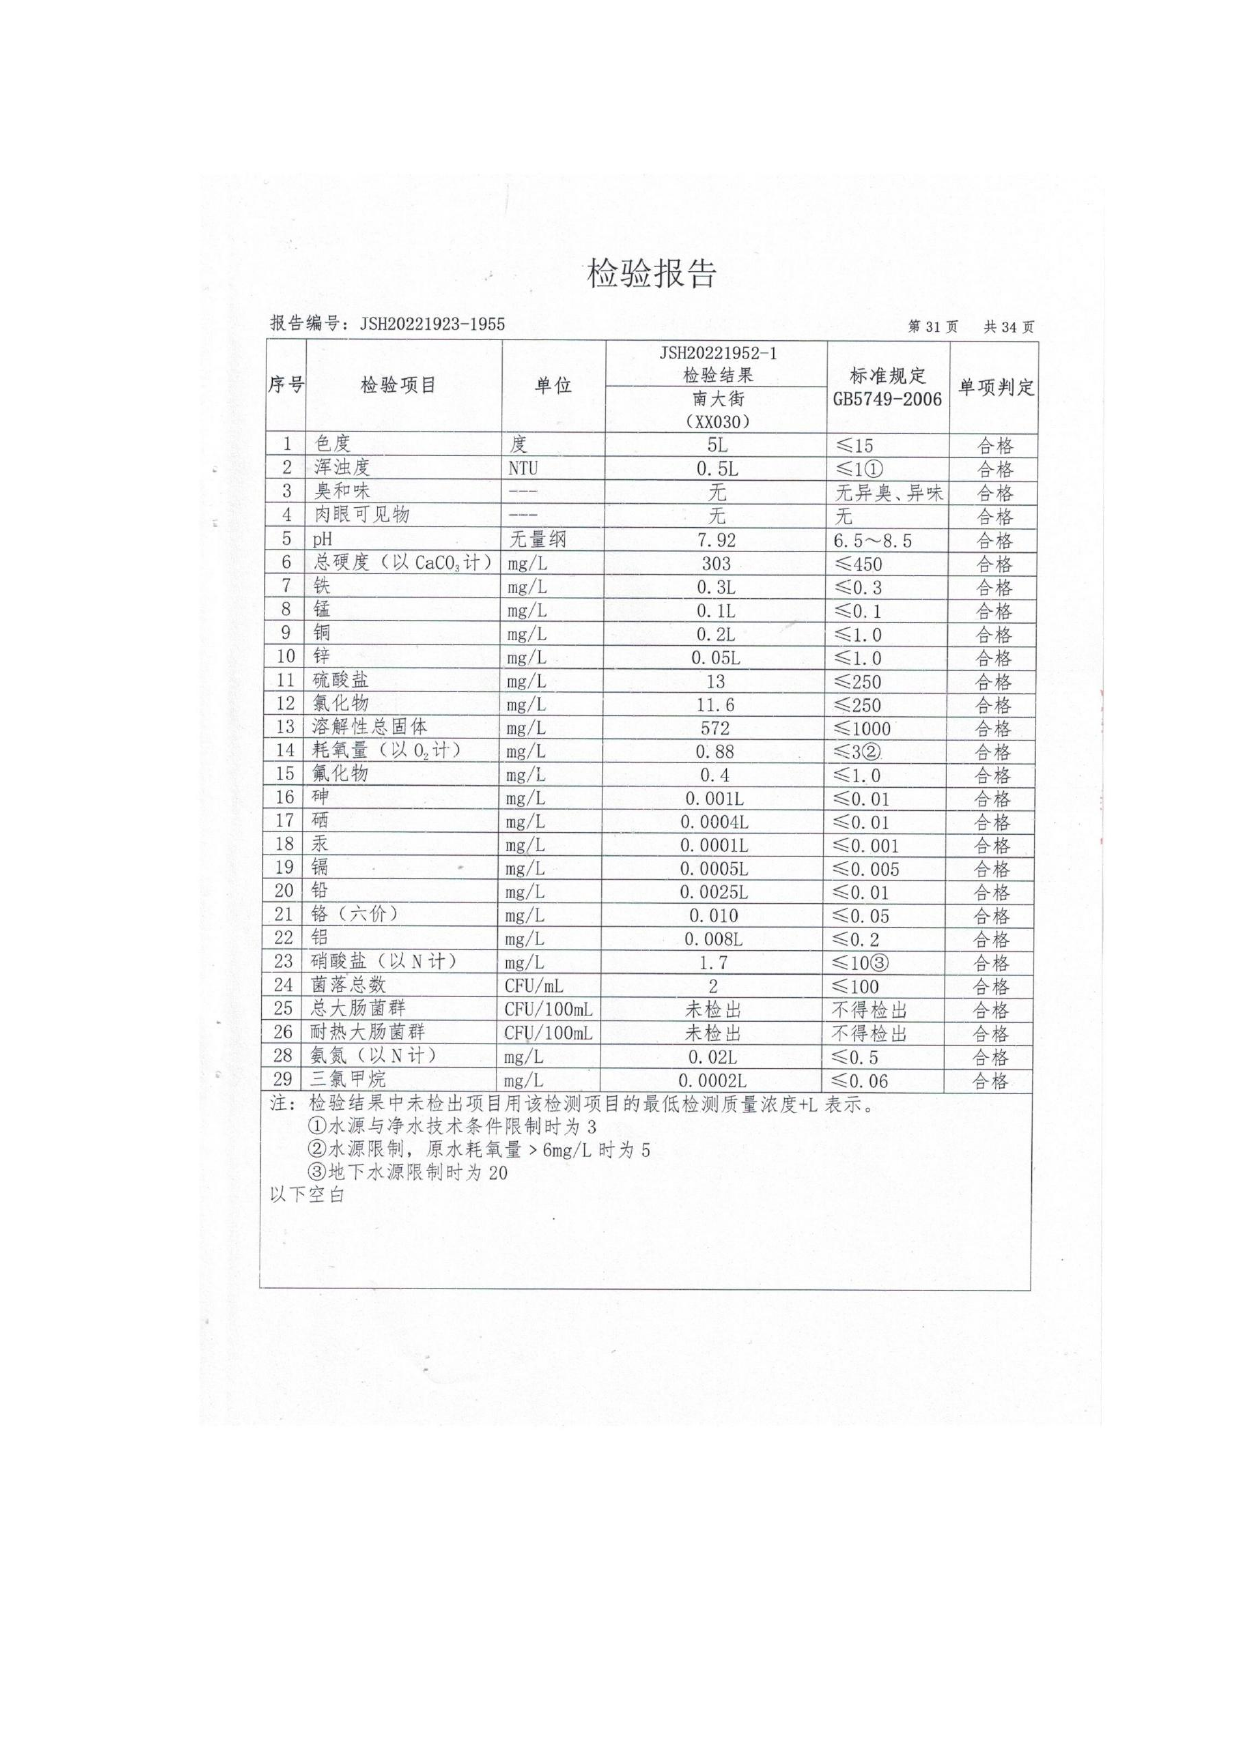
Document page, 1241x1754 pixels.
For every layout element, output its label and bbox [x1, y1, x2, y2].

picture [187, 162, 1117, 1439]
